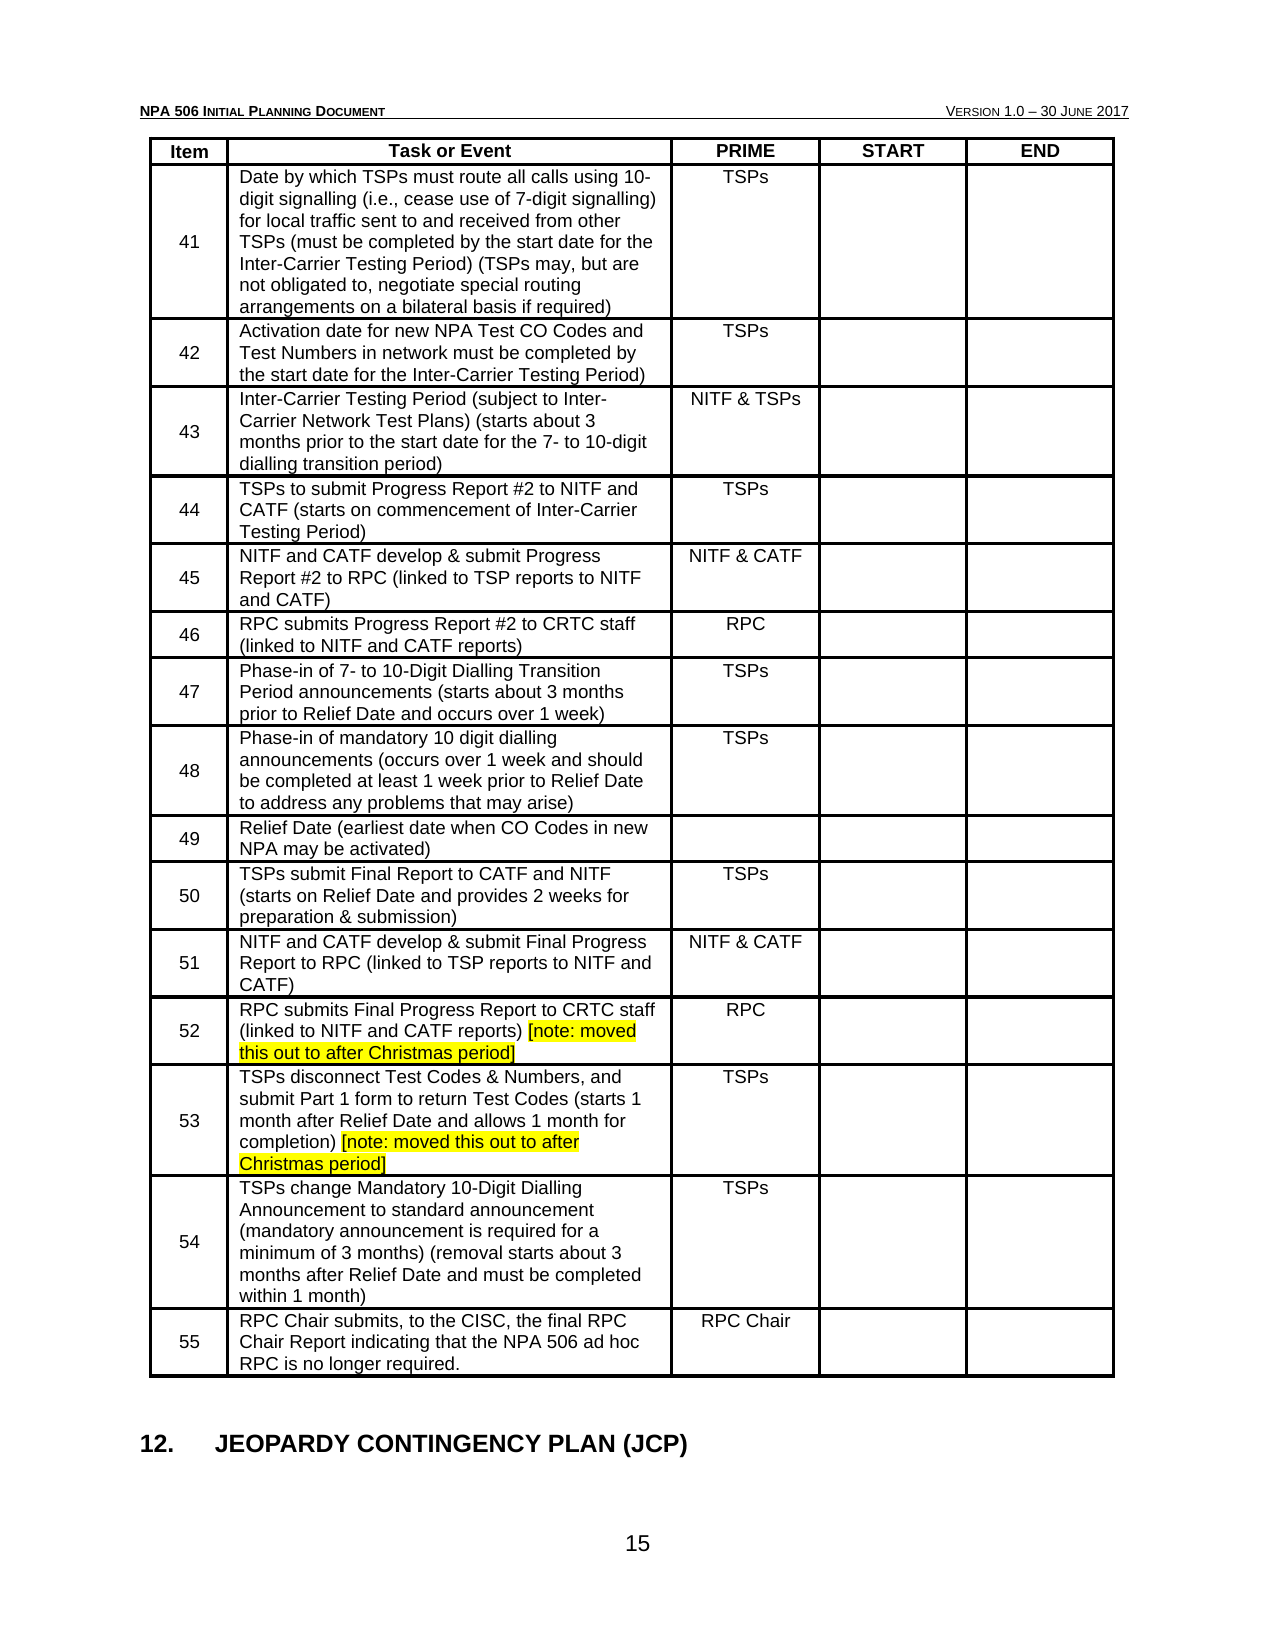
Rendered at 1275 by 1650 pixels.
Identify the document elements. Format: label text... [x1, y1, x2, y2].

table_cell [821, 478, 965, 542]
table_cell TSPs submit Final Report to CATF and NITF (starts on Relief Date and provides 2 weeks for preparation & submission) [229, 863, 670, 927]
table_cell TSPs [673, 1177, 818, 1307]
table_header START [821, 140, 965, 163]
table_cell [821, 659, 965, 724]
table_cell [968, 863, 1112, 927]
table_cell 55 [152, 1310, 226, 1374]
table_cell RPC [673, 613, 818, 656]
table_cell 47 [152, 659, 226, 724]
table_cell [821, 1177, 965, 1307]
table_cell [821, 320, 965, 385]
table_cell [968, 478, 1112, 542]
table_cell 50 [152, 863, 226, 927]
table_cell TSPs disconnect Test Codes & Numbers, and submit Part 1 form to return Test Codes (starts 1 month after Relief Date and allows 1 month for completion) [note: moved this out to after Christmas period] [229, 1066, 670, 1174]
table_cell 41 [152, 166, 226, 317]
table_cell [968, 931, 1112, 995]
table_cell Activation date for new NPA Test CO Codes and Test Numbers in network must be completed by the start date for the Inter-Carrier Testing Period) [229, 320, 670, 385]
table_cell 53 [152, 1066, 226, 1174]
table_cell TSPs [673, 659, 818, 724]
table_header END [968, 140, 1112, 163]
table_cell Relief Date (earliest date when CO Codes in new NPA may be activated) [229, 817, 670, 860]
table_cell TSPs [673, 863, 818, 927]
table_cell [968, 817, 1112, 860]
table_cell [968, 999, 1112, 1063]
table_cell NITF & CATF [673, 931, 818, 995]
table_cell 49 [152, 817, 226, 860]
table_cell 54 [152, 1177, 226, 1307]
table_cell TSPs [673, 166, 818, 317]
table_cell [968, 1310, 1112, 1374]
table_cell TSPs change Mandatory 10-Digit Dialling Announcement to standard announcement (mandatory announcement is required for a minimum of 3 months) (removal starts about 3 months after Relief Date and must be completed within 1 month) [229, 1177, 670, 1307]
table_cell NITF & TSPs [673, 388, 818, 474]
table_cell [821, 545, 965, 610]
table_cell Phase-in of 7- to 10-Digit Dialling Transition Period announcements (starts about 3 months prior to Relief Date and occurs over 1 week) [229, 659, 670, 724]
table_cell 46 [152, 613, 226, 656]
table_cell TSPs [673, 478, 818, 542]
table_cell TSPs [673, 320, 818, 385]
table_cell 45 [152, 545, 226, 610]
table_cell 42 [152, 320, 226, 385]
table_cell [968, 388, 1112, 474]
subtitle JEOPARDY CONTINGENCY PLAN (JCP) [139, 1429, 1135, 1458]
table_cell TSPs to submit Progress Report #2 to NITF and CATF (starts on commencement of Inter-Carrier Testing Period) [229, 478, 670, 542]
table_cell 52 [152, 999, 226, 1063]
table_cell NITF and CATF develop & submit Progress Report #2 to RPC (linked to TSP reports to NITF and CATF) [229, 545, 670, 610]
table_cell NITF and CATF develop & submit Final Progress Report to RPC (linked to TSP reports to NITF and CATF) [229, 931, 670, 995]
table_cell [821, 727, 965, 813]
table_cell [821, 931, 965, 995]
table_cell [821, 863, 965, 927]
table_cell [821, 817, 965, 860]
table_cell RPC [673, 999, 818, 1063]
table_cell [821, 999, 965, 1063]
table_cell [968, 320, 1112, 385]
table_header PRIME [673, 140, 818, 163]
table_cell TSPs [673, 727, 818, 813]
table_cell Inter-Carrier Testing Period (subject to Inter-Carrier Network Test Plans) (starts about 3 months prior to the start date for the 7- to 10-digit dialling transition period) [229, 388, 670, 474]
table_cell [968, 613, 1112, 656]
table_cell RPC Chair submits, to the CISC, the final RPC Chair Report indicating that the NPA 506 ad hoc RPC is no longer required. [229, 1310, 670, 1374]
table_cell [968, 545, 1112, 610]
table_cell [968, 1066, 1112, 1174]
table_cell [968, 659, 1112, 724]
table_header Item [152, 140, 226, 163]
table_cell [673, 817, 818, 860]
table_cell [968, 1177, 1112, 1307]
table_cell [821, 166, 965, 317]
table_cell Date by which TSPs must route all calls using 10-digit signalling (i.e., cease use of 7-digit signalling) for local traffic sent to and received from other TSPs (must be completed by the start date for the Inter-Carrier Testing Period) (TSPs may, but are not obligated to, negotiate special routing arrangements on a bilateral basis if required) [229, 166, 670, 317]
table_cell 51 [152, 931, 226, 995]
table_cell 44 [152, 478, 226, 542]
table_cell [968, 727, 1112, 813]
table_cell [968, 166, 1112, 317]
table_cell [821, 613, 965, 656]
table_cell RPC submits Progress Report #2 to CRTC staff (linked to NITF and CATF reports) [229, 613, 670, 656]
table_cell 48 [152, 727, 226, 813]
table_header Task or Event [229, 140, 670, 163]
table_cell TSPs [673, 1066, 818, 1174]
table_cell NITF & CATF [673, 545, 818, 610]
table_cell [821, 1066, 965, 1174]
table_cell 43 [152, 388, 226, 474]
table_cell RPC Chair [673, 1310, 818, 1374]
table_cell RPC submits Final Progress Report to CRTC staff (linked to NITF and CATF reports) [note: moved this out to after Christmas period] [229, 999, 670, 1063]
table_cell Phase-in of mandatory 10 digit dialling announcements (occurs over 1 week and should be completed at least 1 week prior to Relief Date to address any problems that may arise) [229, 727, 670, 813]
table_cell [821, 1310, 965, 1374]
table_cell [821, 388, 965, 474]
